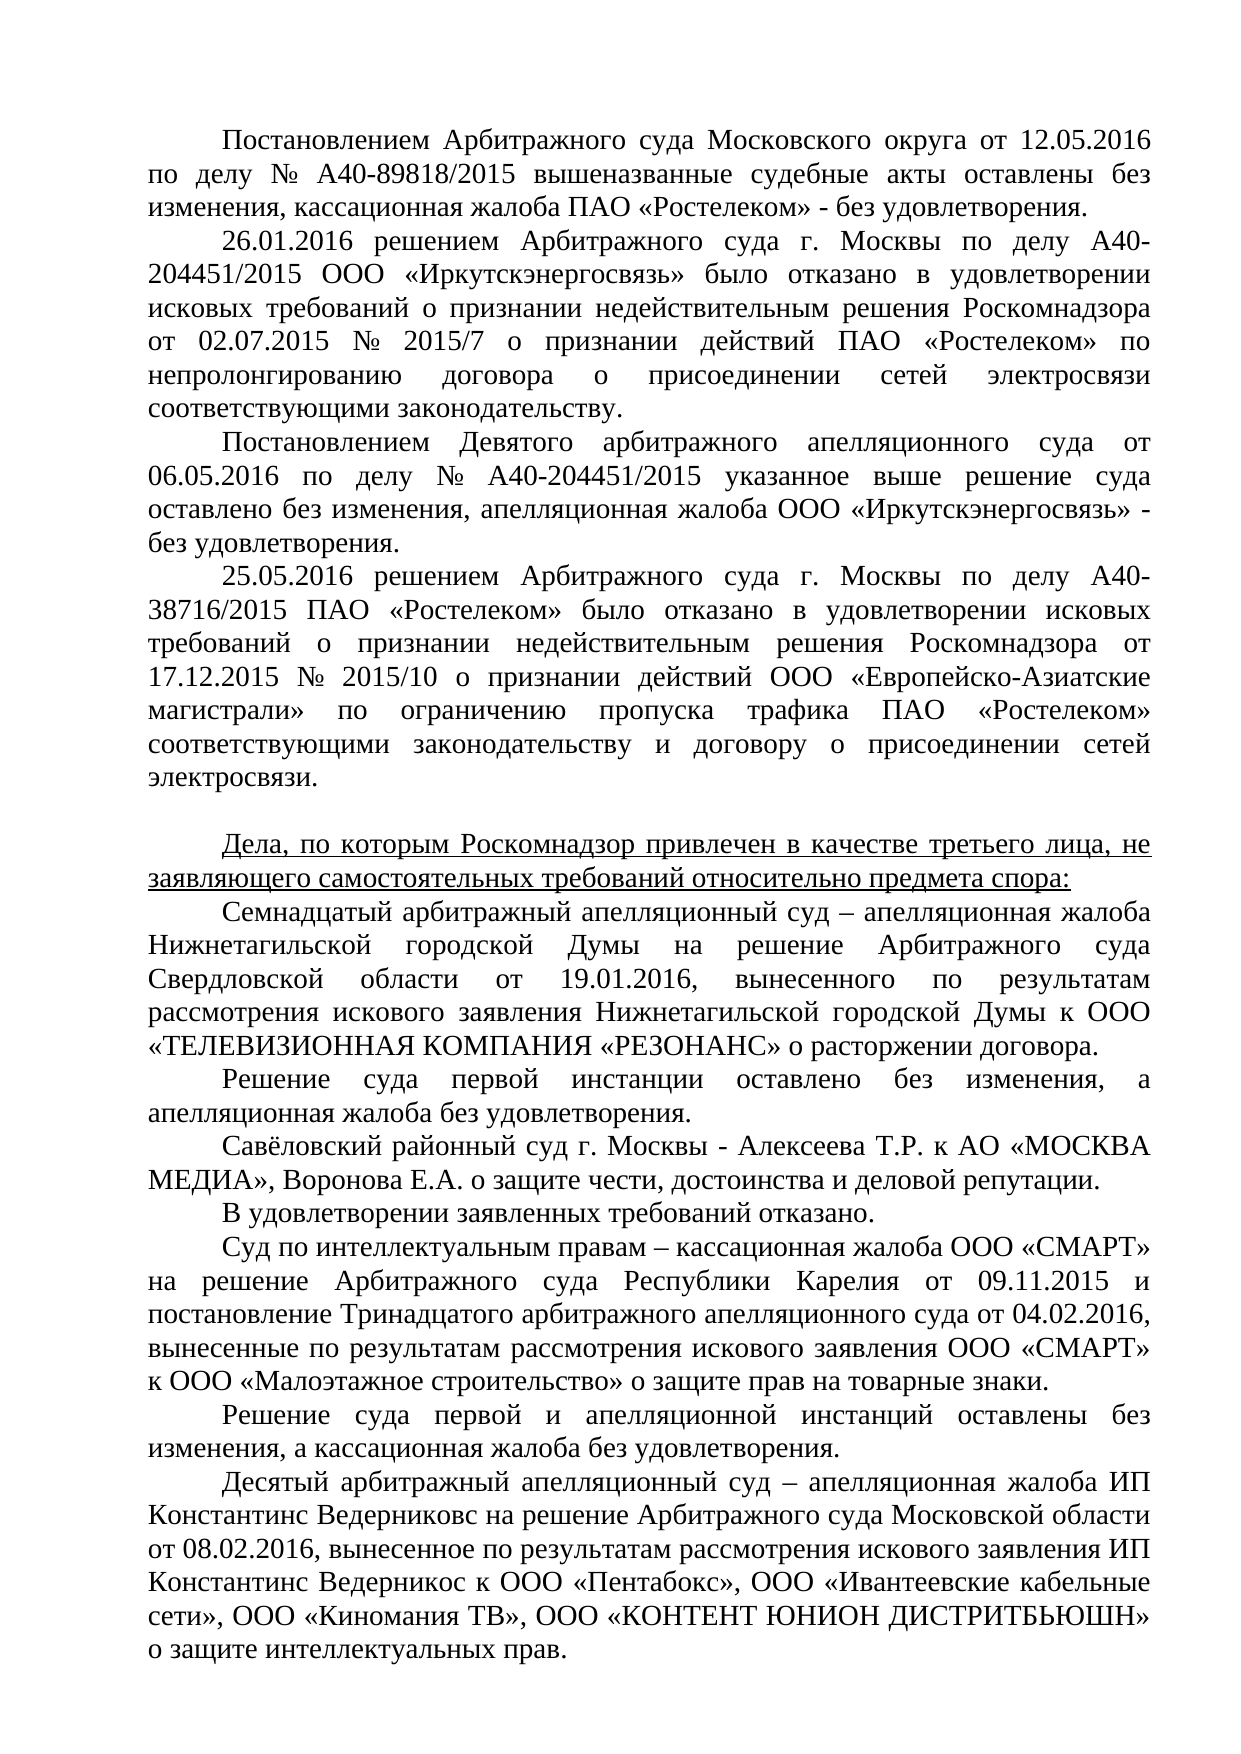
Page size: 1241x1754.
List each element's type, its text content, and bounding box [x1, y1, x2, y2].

text Решение суда первой и апелляционной инстанций оставлены без изменения, а кассационная жалоба без удовлетворения. [148, 1397, 1152, 1464]
text Решение суда первой инстанции оставлено без изменения, а апелляционная жалоба без удовлетворения. [148, 1061, 1152, 1128]
text Савёловский районный суд г. Москвы - Алексеева Т.Р. к АО «МОСКВА МЕДИА», Воронова Е.А. о защите чести, достоинства и деловой репутации. [148, 1128, 1152, 1196]
text Семнадцатый арбитражный апелляционный суд – апелляционная жалоба Нижнетагильской городской Думы на решение Арбитражного суда Свердловской области от 19.01.2016, вынесенного по результатам рассмотрения искового заявления Нижнетагильской городской Думы к ООО «ТЕЛЕВИЗИОННАЯ КОМПАНИЯ «РЕЗОНАНС» о расторжении договора. [148, 894, 1152, 1061]
text Суд по интеллектуальным правам – кассационная жалоба ООО «СМАРТ» на решение Арбитражного суда Республики Карелия от 09.11.2015 и постановление Тринадцатого арбитражного апелляционного суда от 04.02.2016, вынесенные по результатам рассмотрения искового заявления ООО «СМАРТ» к ООО «Малоэтажное строительство» о защите прав на товарные знаки. [148, 1229, 1152, 1397]
text Постановлением Девятого арбитражного апелляционного суда от 06.05.2016 по делу № А40-204451/2015 указанное выше решение суда оставлено без изменения, апелляционная жалоба ООО «Иркутскэнергосвязь» - без удовлетворения. [148, 424, 1152, 558]
text 26.01.2016 решением Арбитражного суда г. Москвы по делу А40-204451/2015 ООО «Иркутскэнергосвязь» было отказано в удовлетворении исковых требований о признании недействительным решения Роскомнадзора от 02.07.2015 № 2015/7 о признании действий ПАО «Ростелеком» по непролонгированию договора о присоединении сетей электросвязи соответствующими законодательству. [148, 223, 1152, 424]
text Дела, по которым Роскомнадзор привлечен в качестве третьего лица, не заявляющего самостоятельных требований относительно предмета спора: [148, 827, 1152, 894]
text Постановлением Арбитражного суда Московского округа от 12.05.2016 по делу № А40-89818/2015 вышеназванные судебные акты оставлены без изменения, кассационная жалоба ПАО «Ростелеком» - без удовлетворения. [148, 122, 1152, 223]
text Десятый арбитражный апелляционный суд – апелляционная жалоба ИП Константинс Ведерниковс на решение Арбитражного суда Московской области от 08.02.2016, вынесенное по результатам рассмотрения искового заявления ИП Константинс Ведерникос к ООО «Пентабокс», ООО «Ивантеевские кабельные сети», ООО «Киномания ТВ», ООО «КОНТЕНТ ЮНИОН ДИСТРИТБЬЮШН» о защите интеллектуальных прав. [148, 1464, 1152, 1665]
text В удовлетворении заявленных требований отказано. [148, 1196, 1152, 1229]
text 25.05.2016 решением Арбитражного суда г. Москвы по делу А40-38716/2015 ПАО «Ростелеком» было отказано в удовлетворении исковых требований о признании недействительным решения Роскомнадзора от 17.12.2015 № 2015/10 о признании действий ООО «Европейско-Азиатские магистрали» по ограничению пропуска трафика ПАО «Ростелеком» соответствующими законодательству и договору о присоединении сетей электросвязи. [148, 558, 1152, 793]
